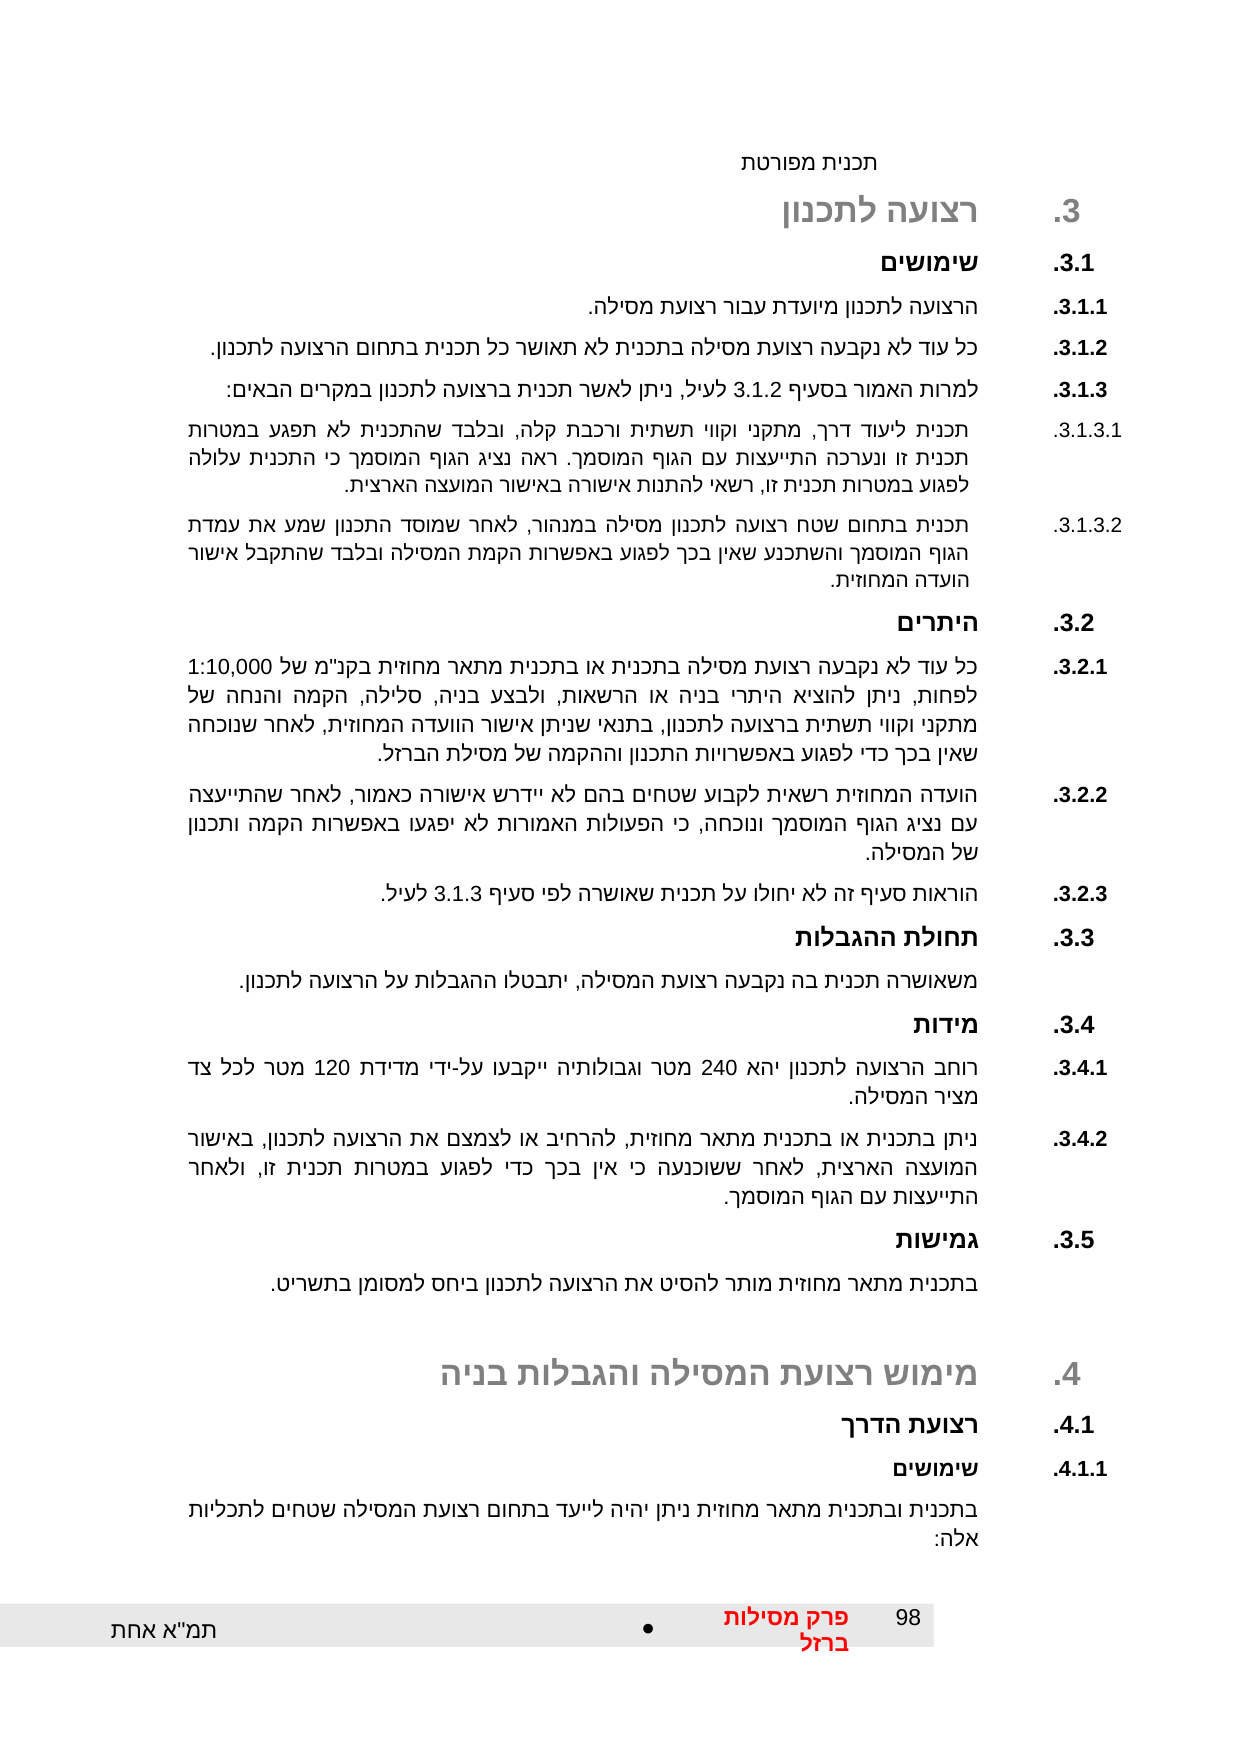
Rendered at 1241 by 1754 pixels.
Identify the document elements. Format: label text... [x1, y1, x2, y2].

list הוראות סעיף זה לא יחולו על תכנית שאושרה לפי סעיף 3.1.3 לעיל. [187, 881, 1053, 907]
list גמישות [187, 1225, 1053, 1254]
list תכנית בתחום שטח רצועה לתכנון מסילה במנהור, לאחר שמוסד התכנון שמע את עמדת הגוף המוסמך והשתכנע שאין בכך לפגוע באפשרות הקמת המסילה ובלבד שהתקבל אישור הועדה המחוזית. [187, 513, 1053, 592]
list רוחב הרצועה לתכנון יהא 240 מטר וגבולותיה ייקבעו על-ידי מדידת 120 מטר לכל צד מציר המסילה. [187, 1055, 1053, 1109]
list מידות [187, 1010, 1053, 1038]
list כל עוד לא נקבעה רצועת מסילה בתכנית או בתכנית מתאר מחוזית בקנ"מ של 1:10,000 לפחות, ניתן להוציא היתרי בניה או הרשאות, ולבצע בניה, סלילה, הקמה והנחה של מתקני וקווי תשתית ברצועה לתכנון, בתנאי שניתן אישור הוועדה המחוזית, לאחר שנוכחה שאין בכך כדי לפגוע באפשרויות התכנון וההקמה של מסילת הברזל. [187, 654, 1053, 766]
list שימושים [187, 248, 1053, 277]
text משאושרה תכנית בה נקבעה רצועת המסילה, יתבטלו ההגבלות על הרצועה לתכנון. [187, 968, 979, 993]
list היתרים [187, 608, 1053, 637]
list הרצועה לתכנון מיועדת עבור רצועת מסילה. [187, 294, 1053, 319]
list תכנית ליעוד דרך, מתקני וקווי תשתית ורכבת קלה, ובלבד שהתכנית לא תפגע במטרות תכנית זו ונערכה התייעצות עם הגוף המוסמך. ראה נציג הגוף המוסמך כי התכנית עלולה לפגוע במטרות תכנית זו, רשאי להתנות אישורה באישור המועצה הארצית. [187, 418, 1053, 497]
list כל עוד לא נקבעה רצועת מסילה בתכנית לא תאושר כל תכנית בתחום הרצועה לתכנון. [187, 335, 1053, 360]
list ניתן בתכנית או בתכנית מתאר מחוזית, להרחיב או לצמצם את הרצועה לתכנון, באישור המועצה הארצית, לאחר ששוכנעה כי אין בכך כדי לפגוע במטרות תכנית זו, ולאחר התייעצות עם הגוף המוסמך. [187, 1126, 1053, 1209]
list מימוש רצועת המסילה והגבלות בניה [187, 1353, 1053, 1392]
text בתכנית ובתכנית מתאר מחוזית ניתן יהיה לייעד בתחום רצועת המסילה שטחים לתכליות אלה: [187, 1497, 979, 1551]
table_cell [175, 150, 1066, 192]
list רצועת הדרך [187, 1410, 1053, 1439]
list שימושים [187, 1456, 1053, 1481]
text בתכנית מתאר מחוזית מותר להסיט את הרצועה לתכנון ביחס למסומן בתשריט. [187, 1271, 979, 1296]
list רצועה לתכנון [187, 192, 1053, 230]
list למרות האמור בסעיף 3.1.2 לעיל, ניתן לאשר תכנית ברצועה לתכנון במקרים הבאים: [187, 377, 1053, 402]
list תחולת ההגבלות [187, 923, 1053, 952]
list הועדה המחוזית רשאית לקבוע שטחים בהם לא יידרש אישורה כאמור, לאחר שהתייעצה עם נציג הגוף המוסמך ונוכחה, כי הפעולות האמורות לא יפגעו באפשרות הקמה ותכנון של המסילה. [187, 782, 1053, 865]
